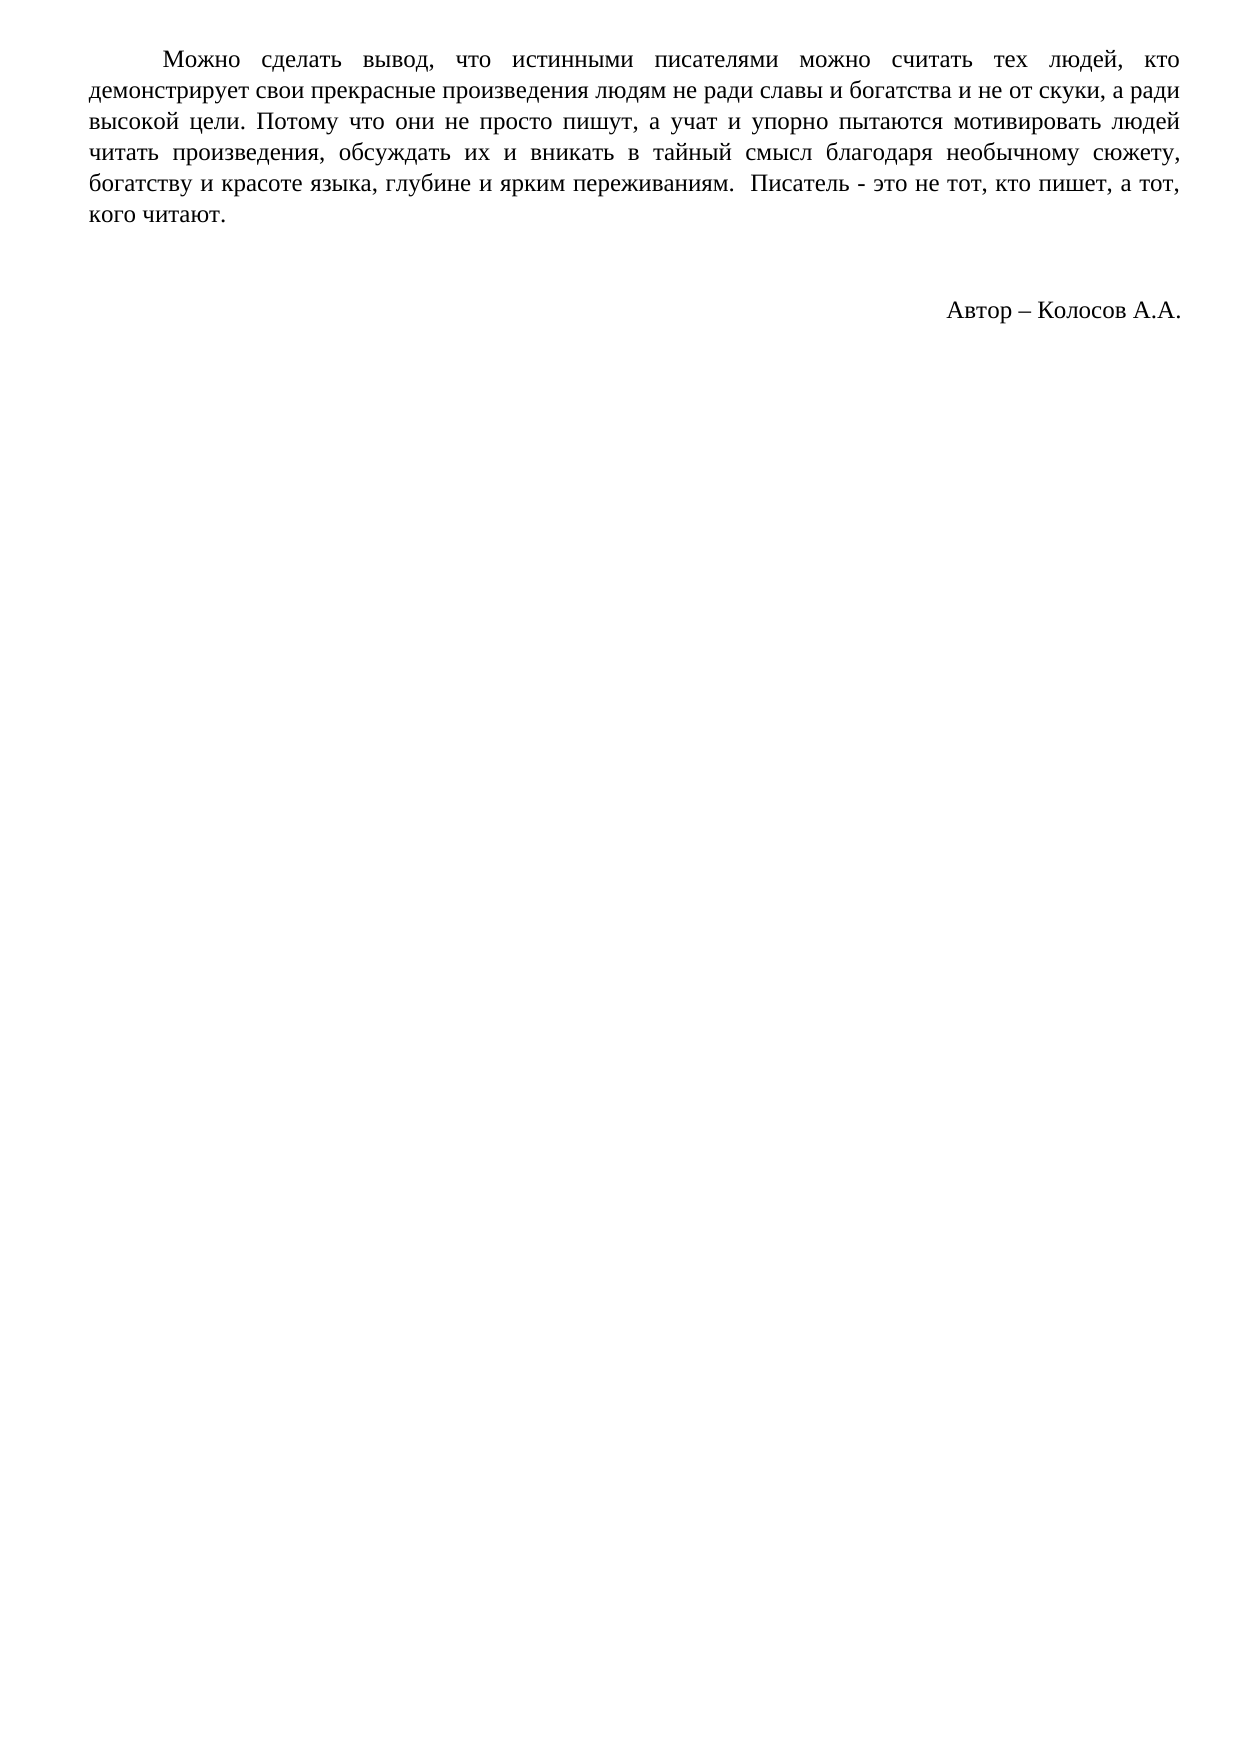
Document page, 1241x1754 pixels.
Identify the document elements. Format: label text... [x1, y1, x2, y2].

text Можно сделать вывод, что истинными писателями можно считать тех людей, кто демонстрирует свои прекрасные произведения людям не ради славы и богатства и не от скуки, а ради высокой цели. Потому что они не просто пишут, а учат и упорно пытаются мотивировать людей читать произведения, обсуждать их и вникать в тайный смысл благодаря необычному сюжету, богатству и красоте языка, глубине и ярким переживаниям. Писатель - это не тот, кто пишет, а тот, кого читают. [89, 44, 1181, 228]
text Автор – Колосов А.А. [89, 295, 1181, 324]
